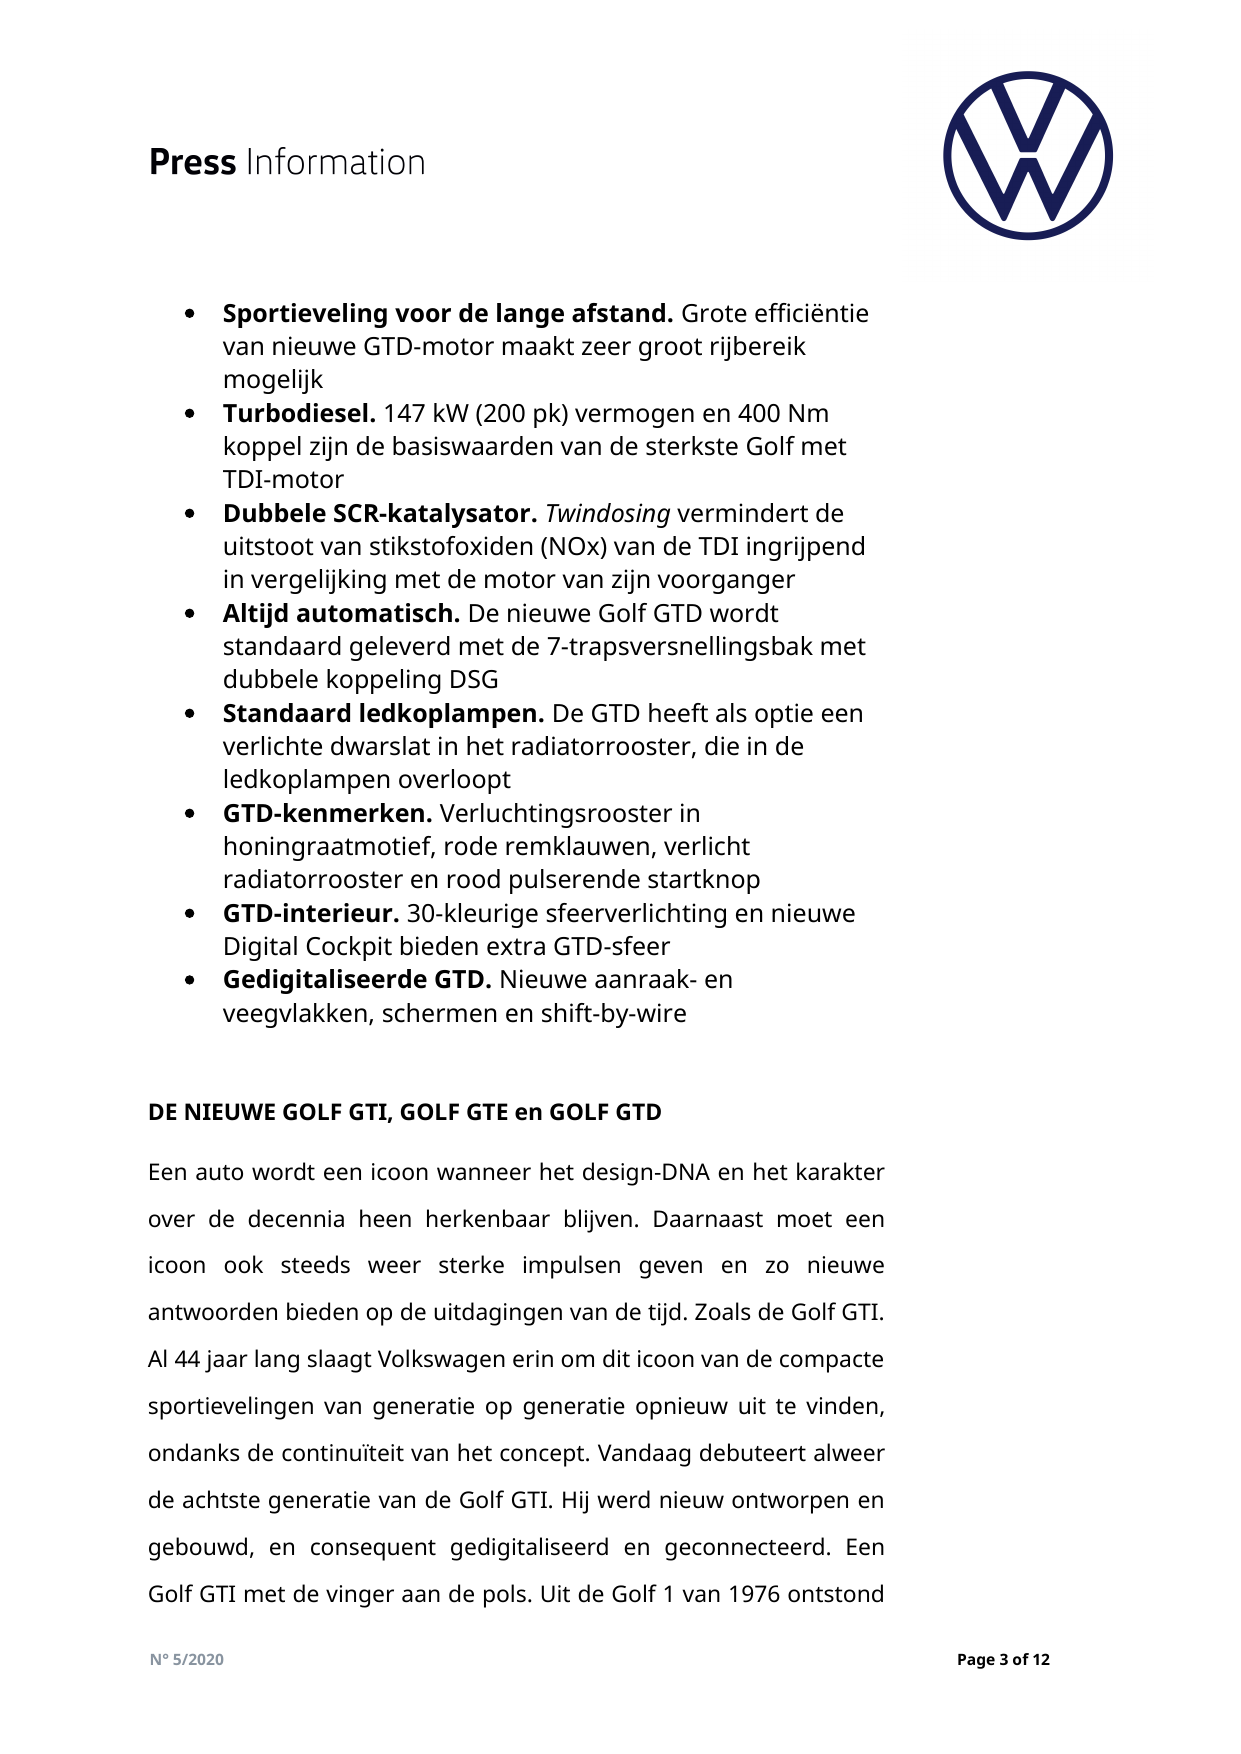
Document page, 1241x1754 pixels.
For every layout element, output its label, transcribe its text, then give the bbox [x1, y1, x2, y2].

list Altijd automatisch. De nieuwe Golf GTD wordt standaard geleverd met de 7-trapsversnellingsbak met dubbele koppeling DSG [185, 595, 886, 695]
list GTD-kenmerken. Verluchtingsrooster in honingraatmotief, rode remklauwen, verlicht radiatorrooster en rood pulserende startknop [185, 795, 886, 895]
list GTD-interieur. 30-kleurige sfeerverlichting en nieuwe Digital Cockpit bieden extra GTD-sfeer [185, 895, 886, 962]
list Standaard ledkoplampen. De GTD heeft als optie een verlichte dwarslat in het radiatorrooster, die in de ledkoplampen overloopt [185, 695, 886, 795]
list Sportieveling voor de lange afstand. Grote efficiëntie van nieuwe GTD-motor maakt zeer groot rijbereik mogelijk [185, 295, 886, 395]
list Turbodiesel. 147 kW (200 pk) vermogen en 400 Nm koppel zijn de basiswaarden van de sterkste Golf met TDI-motor [185, 395, 886, 495]
picture [150, 145, 425, 176]
picture [901, 29, 1154, 282]
text DE NIEUWE GOLF GTI, GOLF GTE en GOLF GTD [148, 1096, 886, 1128]
list Gedigitaliseerde GTD. Nieuwe aanraak- en veegvlakken, schermen en shift-by-wire [185, 962, 886, 1062]
list Dubbele SCR-katalysator. Twindosing vermindert de uitstoot van stikstofoxiden (NOx) van de TDI ingrijpend in vergelijking met de motor van zijn voorganger [185, 495, 886, 595]
